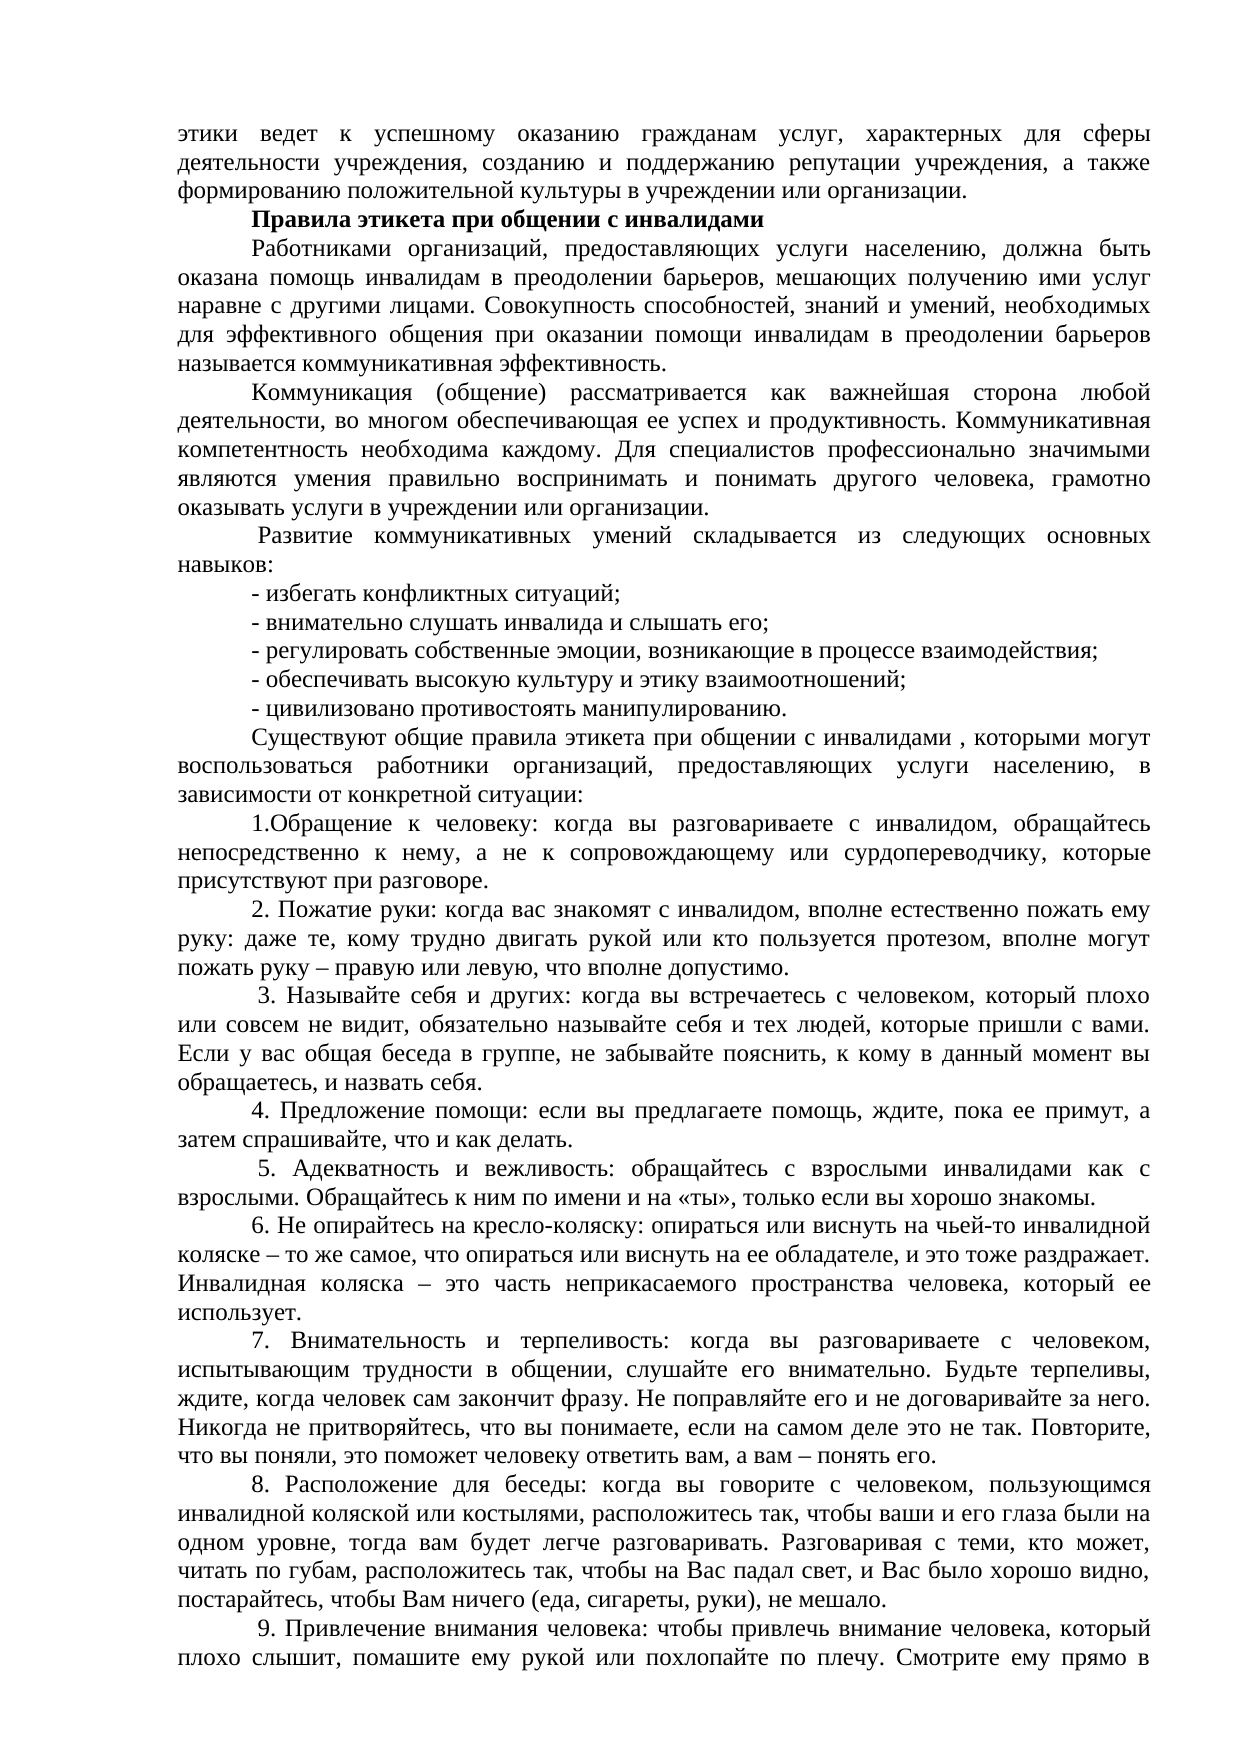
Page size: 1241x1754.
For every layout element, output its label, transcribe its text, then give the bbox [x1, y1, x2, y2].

text Существуют общие правила этикета при общении с инвалидами , которыми могут воспользоваться работники организаций, предоставляющих услуги населению, в зависимости от конкретной ситуации: [177, 722, 1152, 808]
text 4. Предложение помощи: если вы предлагаете помощь, ждите, пока ее примут, а затем спрашивайте, что и как делать. [177, 1096, 1152, 1153]
text 6. Не опирайтесь на кресло-коляску: опираться или виснуть на чьей-то инвалидной коляске – то же самое, что опираться или виснуть на ее обладателе, и это тоже раздражает. Инвалидная коляска – это часть неприкасаемого пространства человека, который ее использует. [177, 1211, 1152, 1326]
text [177, 118, 1152, 204]
text - регулировать собственные эмоции, возникающие в процессе взаимодействия; [177, 636, 1152, 664]
text 7. Внимательность и терпеливость: когда вы разговариваете с человеком, испытывающим трудности в общении, слушайте его внимательно. Будьте терпеливы, ждите, когда человек сам закончит фразу. Не поправляйте его и не договаривайте за него. Никогда не притворяйтесь, что вы понимаете, если на самом деле это не так. Повторите, что вы поняли, это поможет человеку ответить вам, а вам – понять его. [177, 1326, 1152, 1469]
text 1.Обращение к человеку: когда вы разговариваете с инвалидом, обращайтесь непосредственно к нему, а не к сопровождающему или сурдопереводчику, которые присутствуют при разговоре. [177, 808, 1152, 894]
text - обеспечивать высокую культуру и этику взаимоотношений; [177, 664, 1152, 693]
text Правила этикета при общении с инвалидами [177, 204, 1152, 233]
text 8. Расположение для беседы: когда вы говорите с человеком, пользующимся инвалидной коляской или костылями, расположитесь так, чтобы ваши и его глаза были на одном уровне, тогда вам будет легче разговаривать. Разговаривая с теми, кто может, читать по губам, расположитесь так, чтобы на Вас падал свет, и Вас было хорошо видно, постарайтесь, чтобы Вам ничего (еда, сигареты, руки), не мешало. [177, 1469, 1152, 1613]
text 3. Называйте себя и других: когда вы встречаетесь с человеком, который плохо или совсем не видит, обязательно называйте себя и тех людей, которые пришли с вами. Если у вас общая беседа в группе, не забывайте пояснить, к кому в данный момент вы обращаетесь, и назвать себя. [177, 981, 1152, 1096]
text Работниками организаций, предоставляющих услуги населению, должна быть оказана помощь инвалидам в преодолении барьеров, мешающих получению ими услуг наравне с другими лицами. Совокупность способностей, знаний и умений, необходимых для эффективного общения при оказании помощи инвалидам в преодолении барьеров называется коммуникативная эффективность. [177, 233, 1152, 377]
text 2. Пожатие руки: когда вас знакомят с инвалидом, вполне естественно пожать ему руку: даже те, кому трудно двигать рукой или кто пользуется протезом, вполне могут пожать руку – правую или левую, что вполне допустимо. [177, 894, 1152, 981]
text - избегать конфликтных ситуаций; [177, 578, 1152, 607]
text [177, 1613, 1152, 1671]
text Коммуникация (общение) рассматривается как важнейшая сторона любой деятельности, во многом обеспечивающая ее успех и продуктивность. Коммуникативная компетентность необходима каждому. Для специалистов профессионально значимыми являются умения правильно воспринимать и понимать другого человека, грамотно оказывать услуги в учреждении или организации. [177, 377, 1152, 521]
text - внимательно слушать инвалида и слышать его; [177, 607, 1152, 636]
text - цивилизовано противостоять манипулированию. [177, 693, 1152, 722]
text Развитие коммуникативных умений складывается из следующих основных навыков: [177, 521, 1152, 578]
text 5. Адекватность и вежливость: обращайтесь с взрослыми инвалидами как с взрослыми. Обращайтесь к ним по имени и на «ты», только если вы хорошо знакомы. [177, 1153, 1152, 1211]
